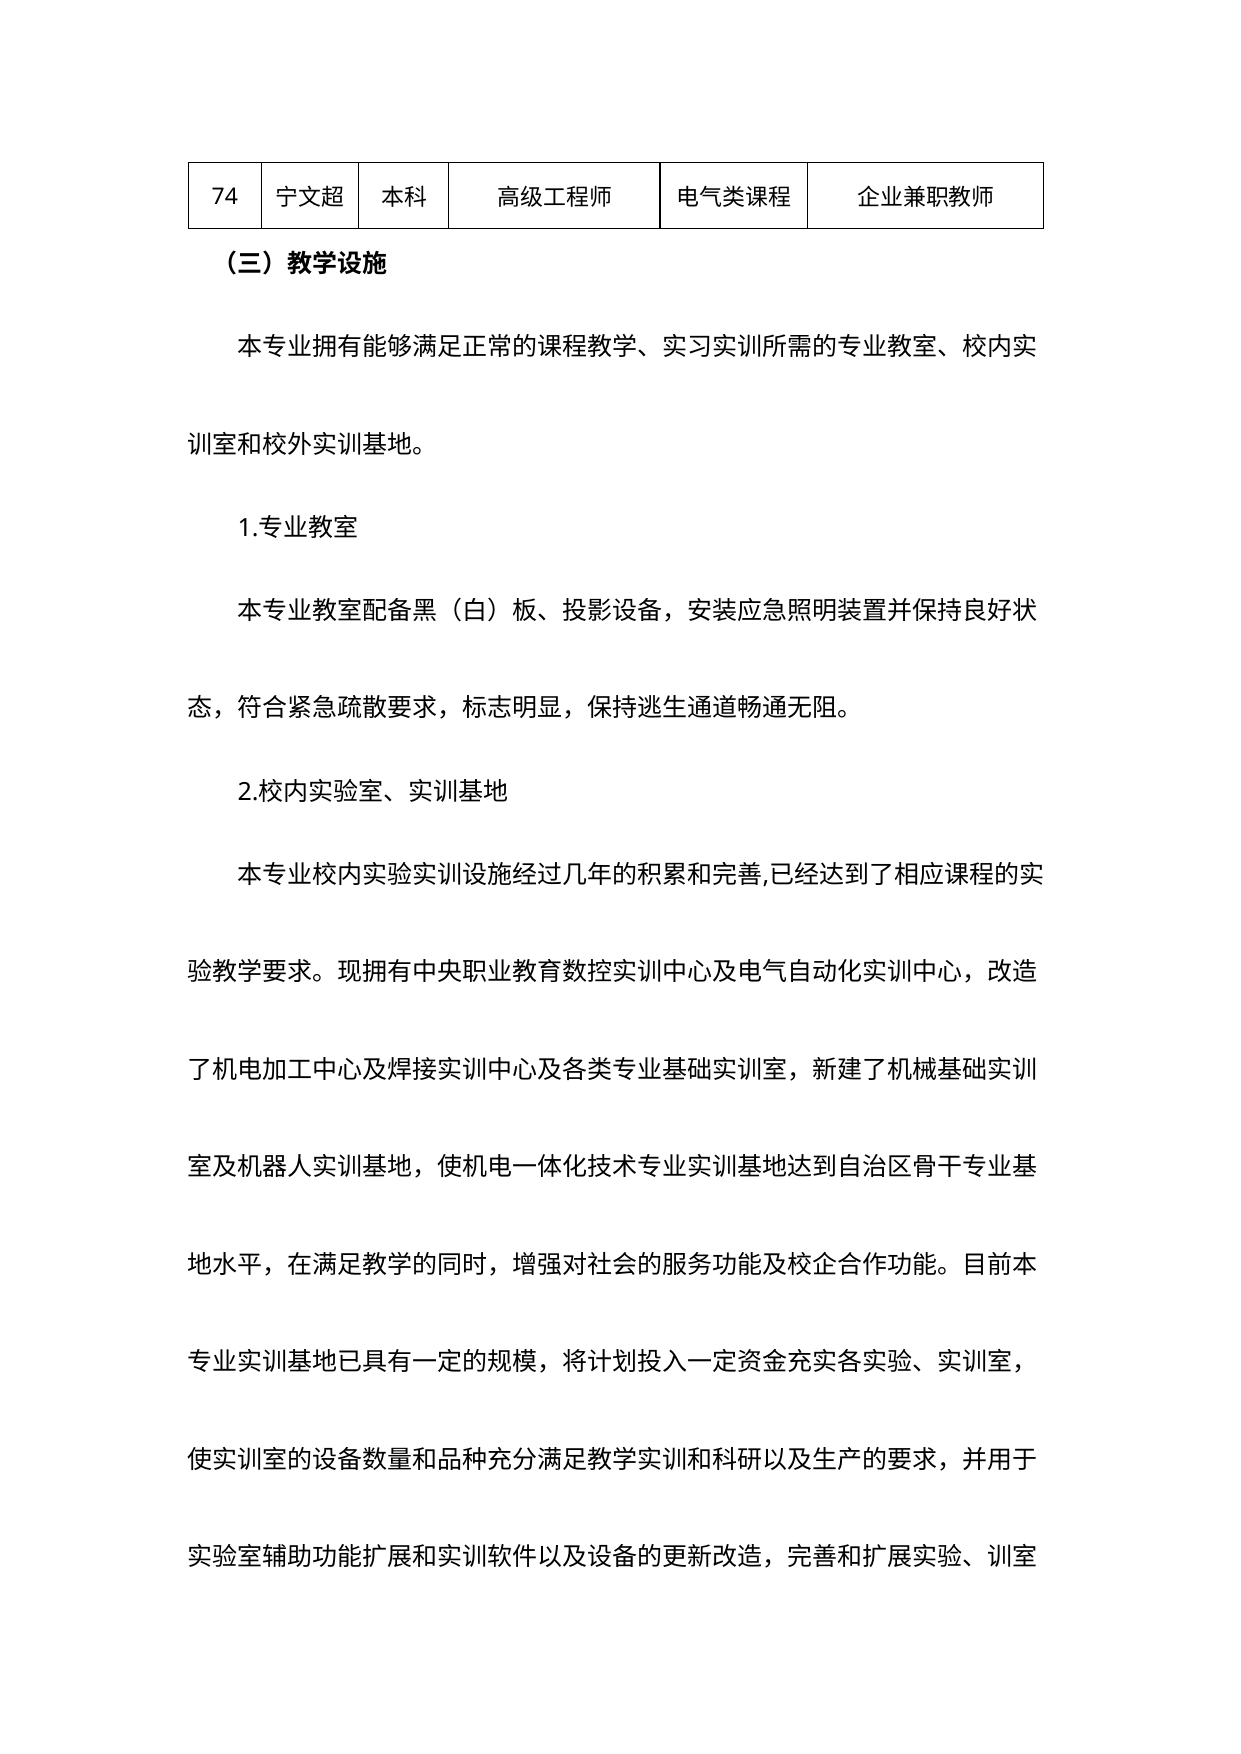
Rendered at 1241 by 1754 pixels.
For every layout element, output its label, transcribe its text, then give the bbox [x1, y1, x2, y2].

table_cell 电气类课程 [661, 163, 807, 228]
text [187, 840, 1053, 1587]
text 2.校内实验室、实训基地 [187, 757, 1053, 822]
text 本专业拥有能够满足正常的课程教学、实习实训所需的专业教室、校内实训室和校外实训基地。 [187, 312, 1053, 475]
table_cell 74 [189, 163, 261, 228]
table_cell 高级工程师 [449, 163, 659, 228]
table_cell 宁文超 [262, 163, 358, 228]
text （三）教学设施 [187, 229, 1053, 294]
text 本专业教室配备黑（白）板、投影设备，安装应急照明装置并保持良好状态，符合紧急疏散要求，标志明显，保持逃生通道畅通无阻。 [187, 576, 1053, 738]
table_cell 本科 [359, 163, 448, 228]
table_cell 企业兼职教师 [808, 163, 1043, 228]
text 1.专业教室 [187, 493, 1053, 558]
